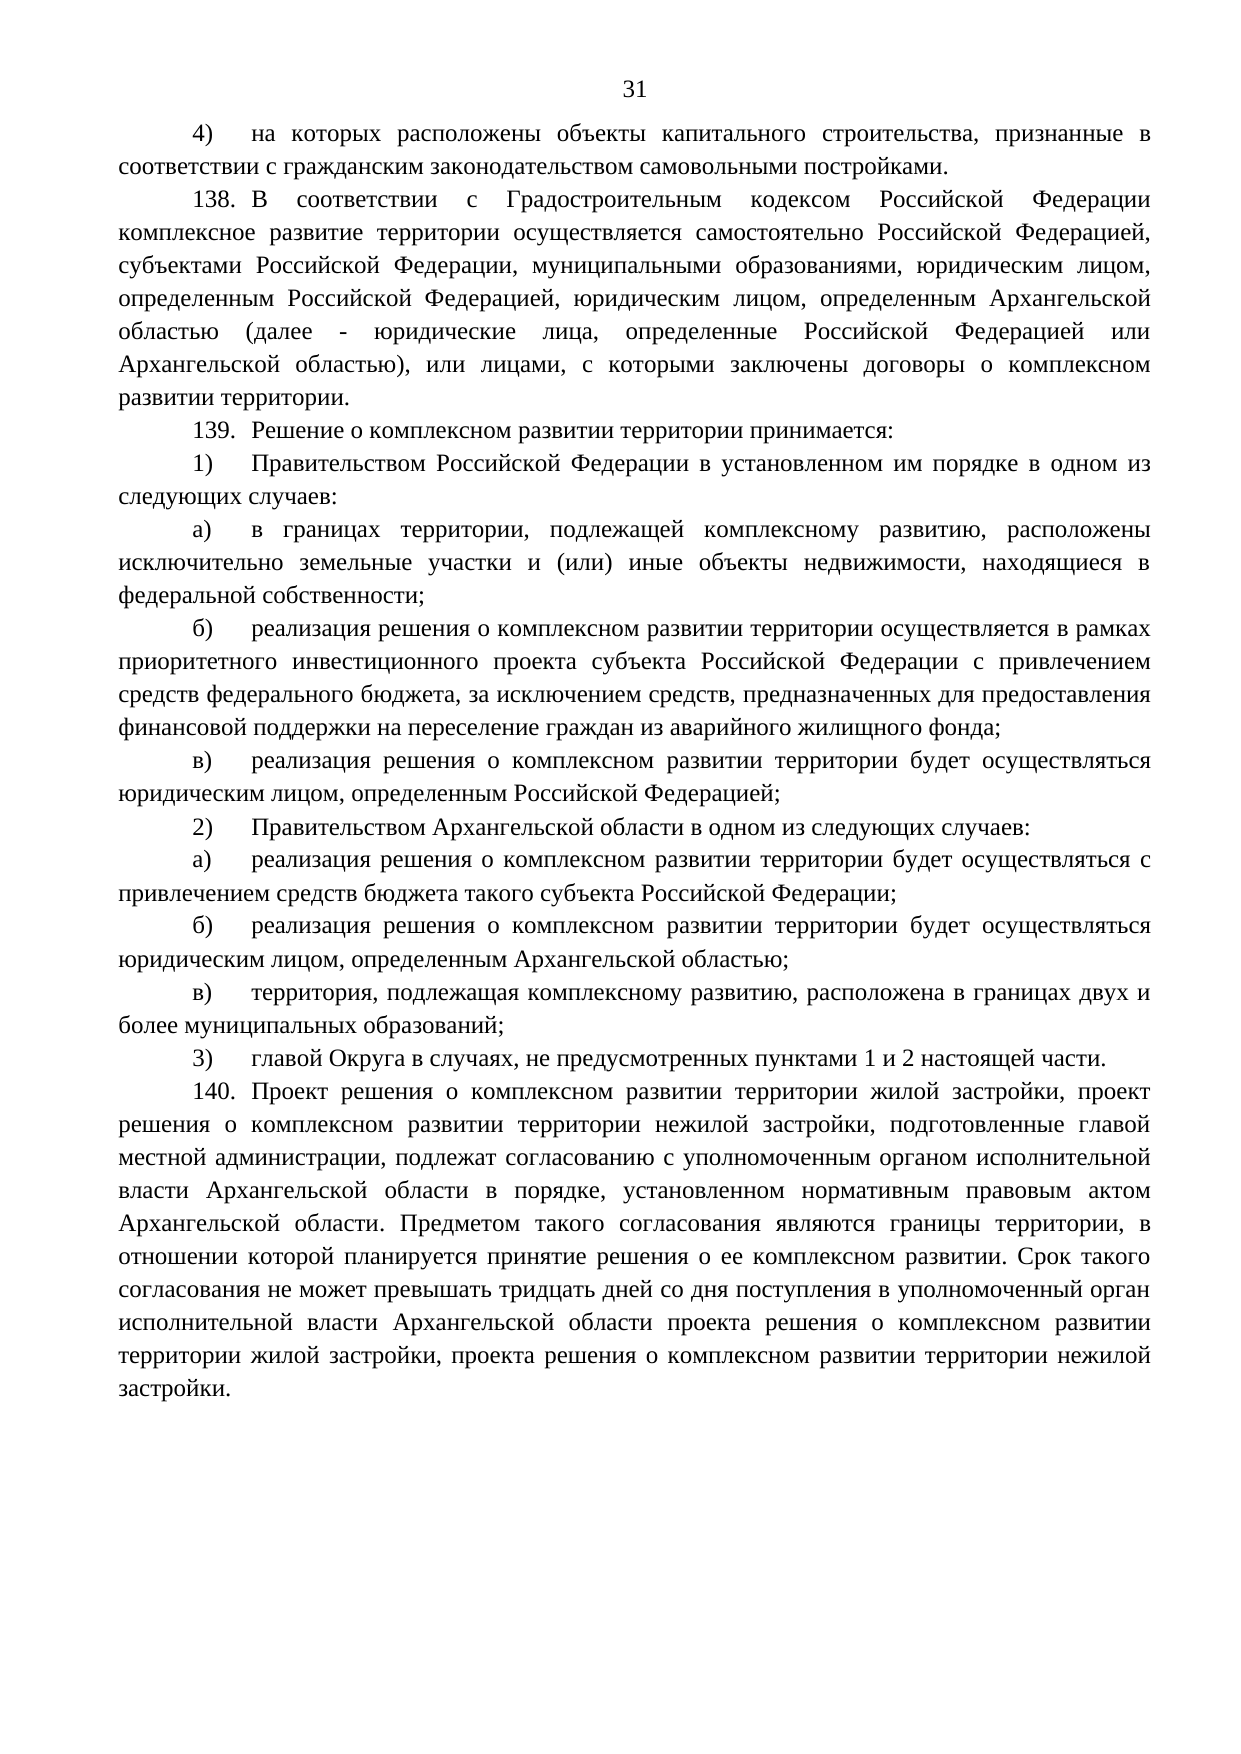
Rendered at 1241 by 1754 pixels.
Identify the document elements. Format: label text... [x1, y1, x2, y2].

list Проект решения о комплексном развитии территории жилой застройки, проект решения о комплексном развитии территории нежилой застройки, подготовленные главой местной администрации, подлежат согласованию с уполномоченным органом исполнительной власти Архангельской области в порядке, установленном нормативным правовым актом Архангельской области. Предметом такого согласования являются границы территории, в отношении которой планируется принятие решения о ее комплексном развитии. Срок такого согласования не может превышать тридцать дней со дня поступления в уполномоченный орган исполнительной власти Архангельской области проекта решения о комплексном развитии территории жилой застройки, проекта решения о комплексном развитии территории нежилой застройки. [118, 1076, 1152, 1402]
list реализация решения о комплексном развитии территории будет осуществляться юридическим лицом, определенным Российской Федерацией; [118, 746, 1152, 807]
list Правительством Российской Федерации в установленном им порядке в одном из следующих случаев: [118, 448, 1152, 510]
list в границах территории, подлежащей комплексному развитию, расположены исключительно земельные участки и (или) иные объекты недвижимости, находящиеся в федеральной собственности; [118, 514, 1152, 609]
list территория, подлежащая комплексному развитию, расположена в границах двух и более муниципальных образований; [118, 977, 1152, 1038]
list реализация решения о комплексном развитии территории будет осуществляться юридическим лицом, определенным Архангельской областью; [118, 911, 1152, 972]
list Правительством Архангельской области в одном из следующих случаев: [118, 812, 1152, 840]
list Решение о комплексном развитии территории принимается: [118, 415, 1152, 444]
list реализация решения о комплексном развитии территории осуществляется в рамках приоритетного инвестиционного проекта субъекта Российской Федерации с привлечением средств федерального бюджета, за исключением средств, предназначенных для предоставления финансовой поддержки на переселение граждан из аварийного жилищного фонда; [118, 613, 1152, 741]
list главой Округа в случаях, не предусмотренных пунктами 1 и 2 настоящей части. [118, 1043, 1152, 1071]
list на которых расположены объекты капитального строительства, признанные в соответствии с гражданским законодательством самовольными постройками. [118, 118, 1152, 180]
list В соответствии с Градостроительным кодексом Российской Федерации комплексное развитие территории осуществляется самостоятельно Российской Федерацией, субъектами Российской Федерации, муниципальными образованиями, юридическим лицом, определенным Российской Федерацией, юридическим лицом, определенным Архангельской областью (далее - юридические лица, определенные Российской Федерацией или Архангельской областью), или лицами, с которыми заключены договоры о комплексном развитии территории. [118, 184, 1152, 411]
list реализация решения о комплексном развитии территории будет осуществляться с привлечением средств бюджета такого субъекта Российской Федерации; [118, 844, 1152, 906]
